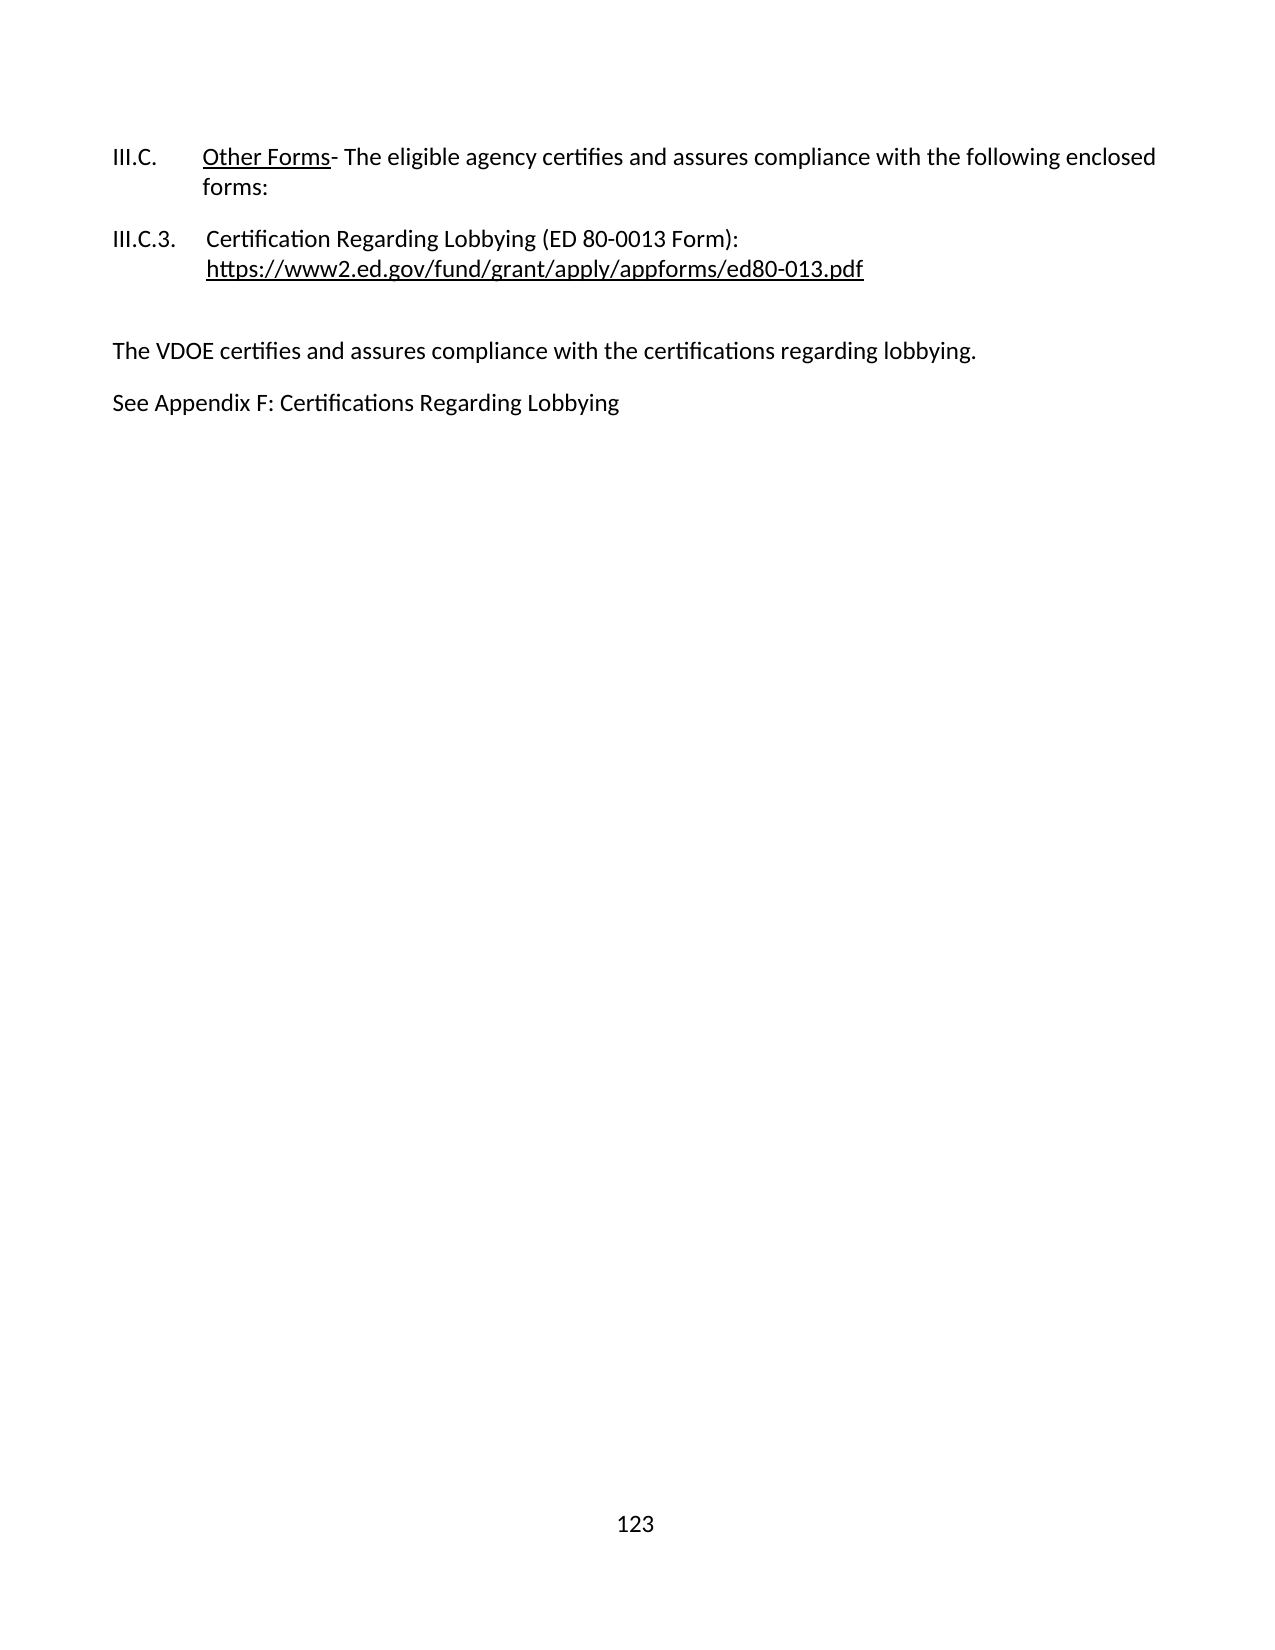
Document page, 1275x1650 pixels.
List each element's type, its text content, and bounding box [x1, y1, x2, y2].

text III.C. Other Forms- The eligible agency certifies and assures compliance with the following enclosed forms: [112, 141, 1158, 202]
text The VDOE certifies and assures compliance with the certifications regarding lobbying. [112, 335, 1158, 366]
subtitle III.C.3. Certification Regarding Lobbying (ED 80-0013 Form): https://www2.ed.gov/fund/grant/apply/appforms/ed80-013.pdf [112, 223, 1158, 284]
text See Appendix F: Certifications Regarding Lobbying [112, 387, 1158, 417]
